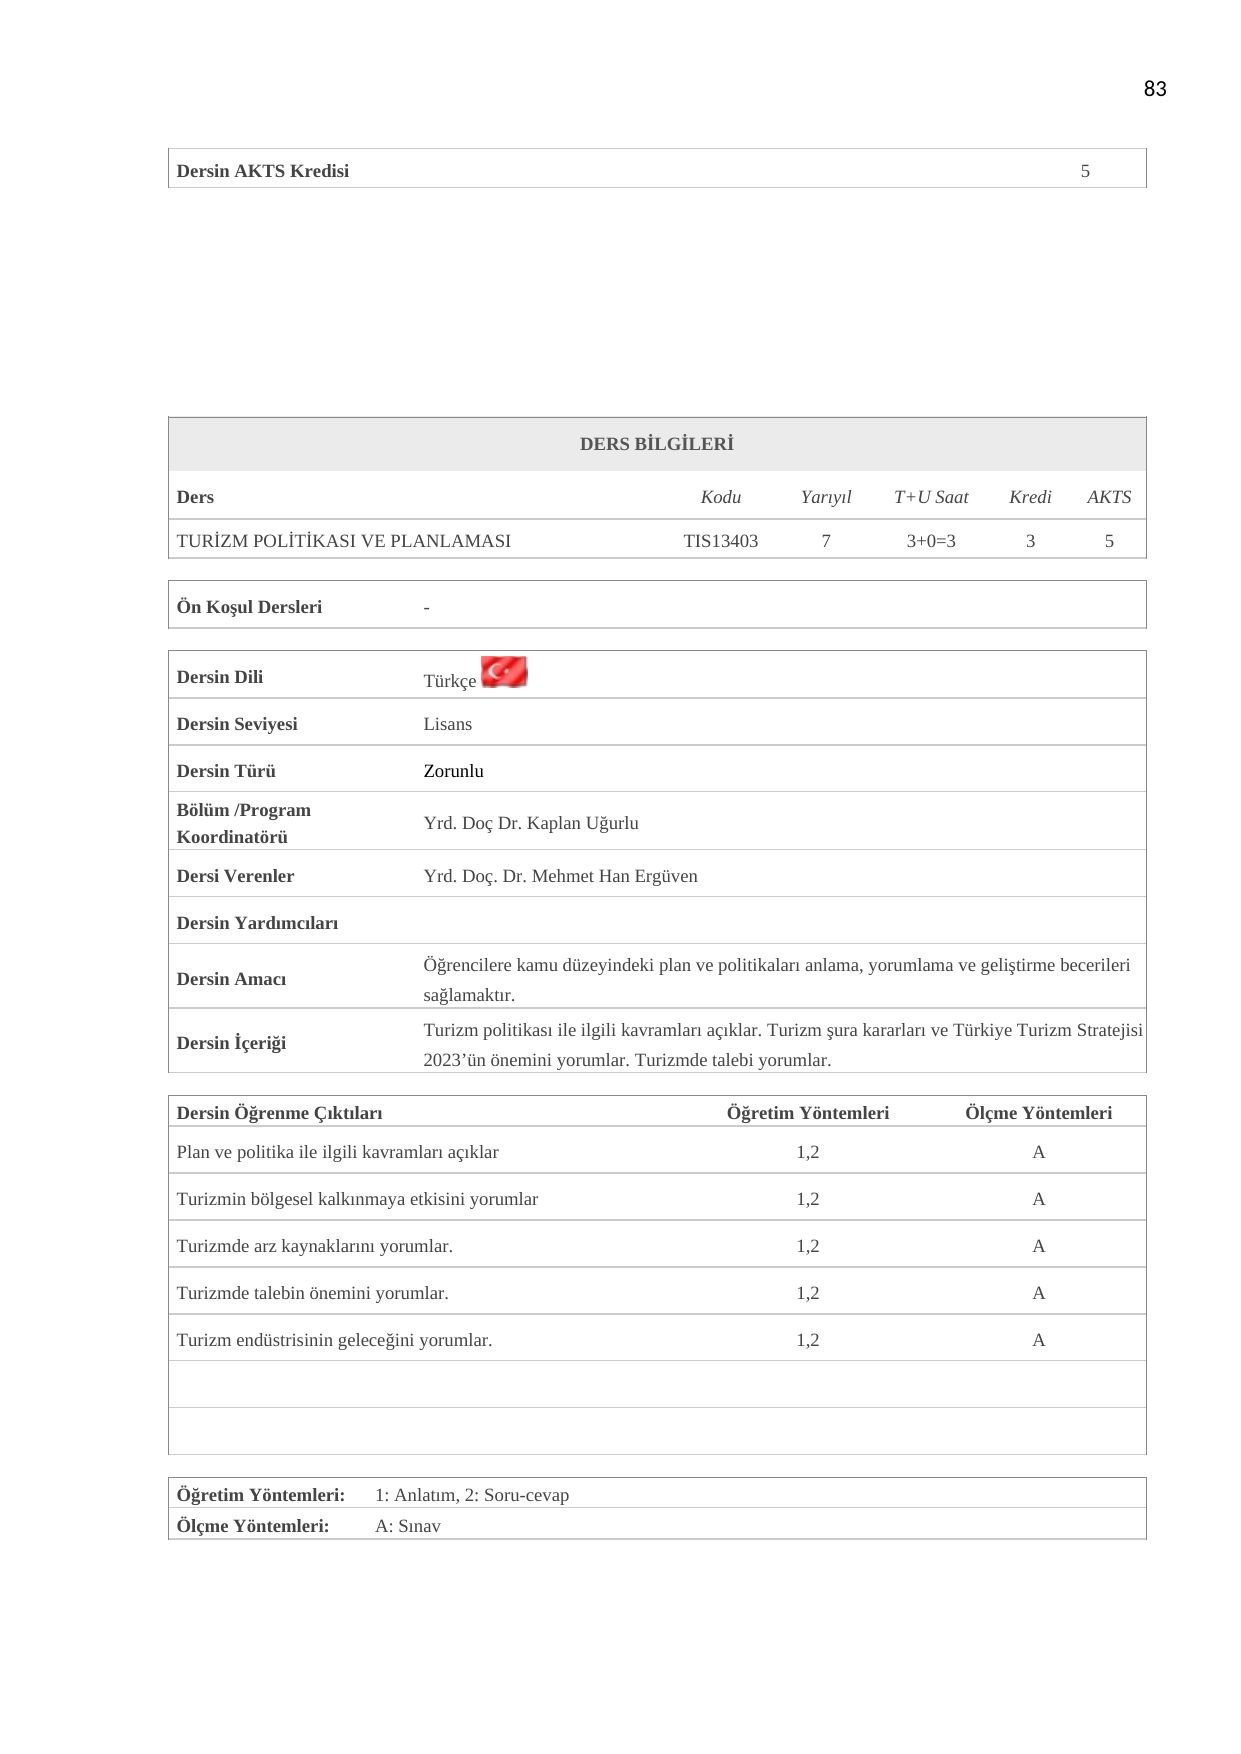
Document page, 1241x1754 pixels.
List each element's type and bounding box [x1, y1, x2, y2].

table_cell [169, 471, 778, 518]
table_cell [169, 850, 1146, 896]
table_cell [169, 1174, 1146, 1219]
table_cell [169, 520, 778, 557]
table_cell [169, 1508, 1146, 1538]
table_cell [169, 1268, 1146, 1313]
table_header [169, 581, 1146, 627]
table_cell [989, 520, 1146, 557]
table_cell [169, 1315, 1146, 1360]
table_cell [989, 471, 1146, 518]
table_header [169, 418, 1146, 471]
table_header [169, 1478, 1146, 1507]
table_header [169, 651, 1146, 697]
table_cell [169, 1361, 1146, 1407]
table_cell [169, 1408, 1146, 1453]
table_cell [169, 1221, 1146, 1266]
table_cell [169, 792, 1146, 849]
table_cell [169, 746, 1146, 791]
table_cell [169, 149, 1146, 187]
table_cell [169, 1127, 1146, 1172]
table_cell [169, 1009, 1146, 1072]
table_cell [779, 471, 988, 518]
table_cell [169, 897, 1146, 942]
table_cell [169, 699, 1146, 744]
picture [481, 656, 528, 688]
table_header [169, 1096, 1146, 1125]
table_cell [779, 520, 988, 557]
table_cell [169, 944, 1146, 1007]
